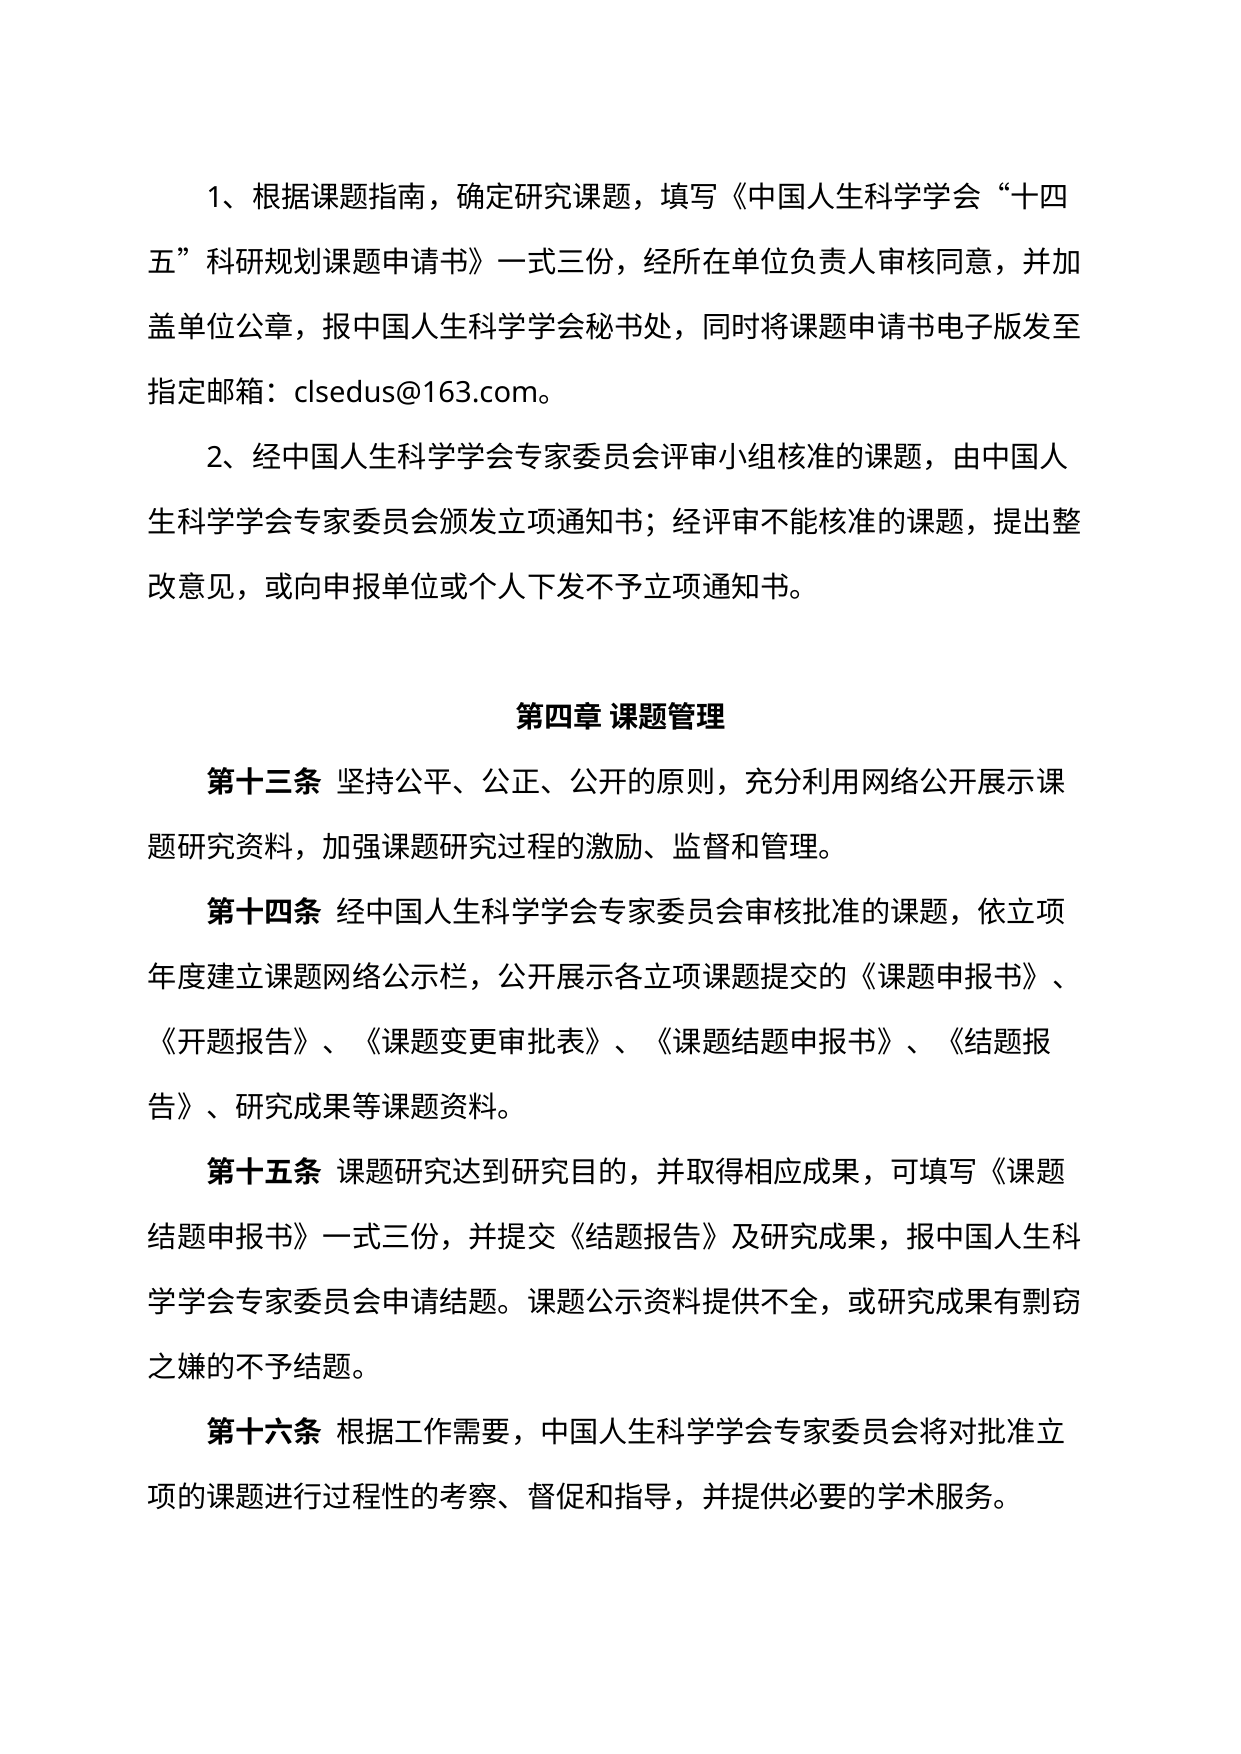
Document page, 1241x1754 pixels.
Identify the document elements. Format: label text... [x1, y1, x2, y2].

text 2、经中国人生科学学会专家委员会评审小组核准的课题，由中国人生科学学会专家委员会颁发立项通知书；经评审不能核准的课题，提出整改意见，或向申报单位或个人下发不予立项通知书。 [148, 422, 1092, 617]
text 第四章 课题管理 [148, 682, 1092, 747]
text 第十五条 课题研究达到研究目的，并取得相应成果，可填写《课题结题申报书》一式三份，并提交《结题报告》及研究成果，报中国人生科学学会专家委员会申请结题。课题公示资料提供不全，或研究成果有剽窃之嫌的不予结题。 [148, 1137, 1092, 1397]
text 1、根据课题指南，确定研究课题，填写《中国人生科学学会“十四五”科研规划课题申请书》一式三份，经所在单位负责人审核同意，并加盖单位公章，报中国人生科学学会秘书处，同时将课题申请书电子版发至指定邮箱：clsedus@163.com。 [148, 162, 1092, 422]
text 第十四条 经中国人生科学学会专家委员会审核批准的课题，依立项年度建立课题网络公示栏，公开展示各立项课题提交的《课题申报书》、《开题报告》、《课题变更审批表》、《课题结题申报书》、《结题报告》、研究成果等课题资料。 [148, 877, 1092, 1137]
text 第十三条 坚持公平、公正、公开的原则，充分利用网络公开展示课题研究资料，加强课题研究过程的激励、监督和管理。 [148, 747, 1092, 877]
text 第十六条 根据工作需要，中国人生科学学会专家委员会将对批准立项的课题进行过程性的考察、督促和指导，并提供必要的学术服务。 [148, 1397, 1092, 1527]
